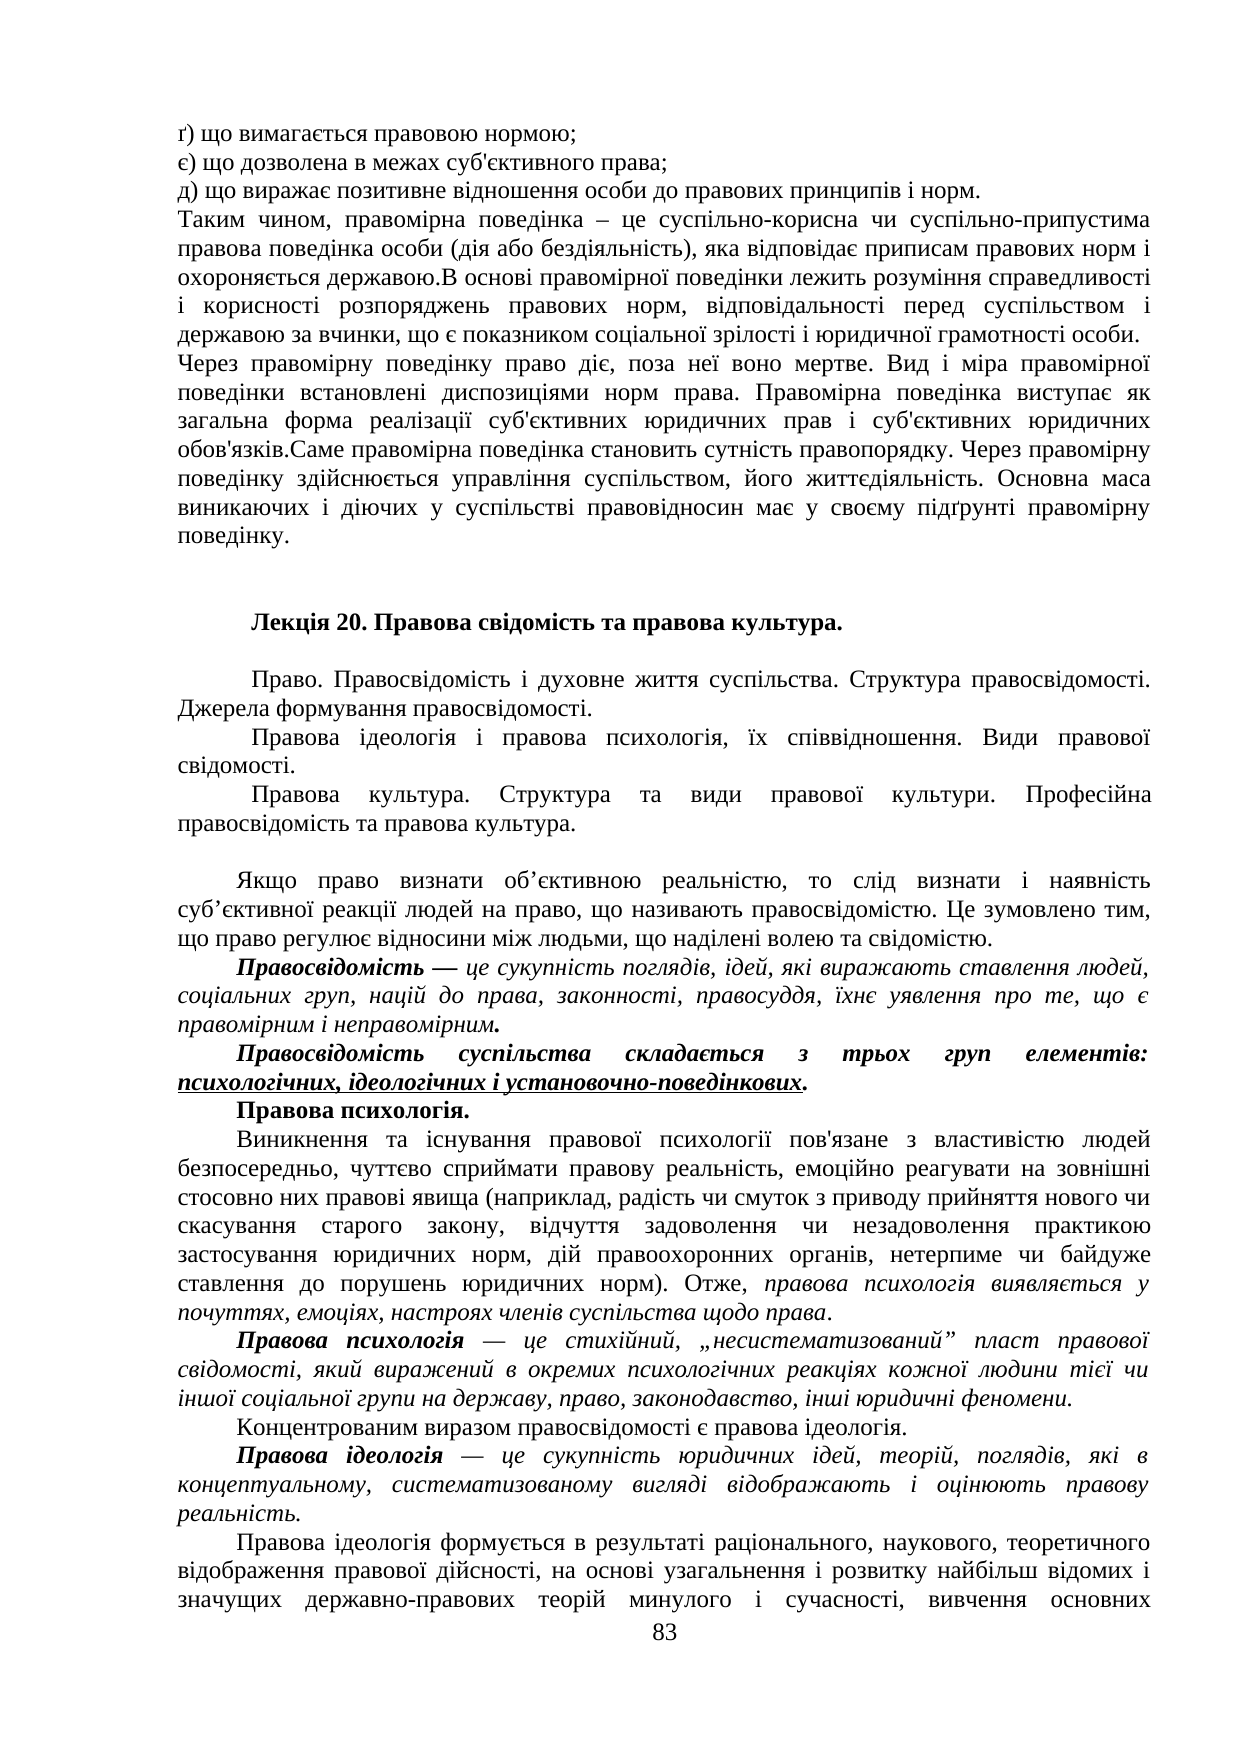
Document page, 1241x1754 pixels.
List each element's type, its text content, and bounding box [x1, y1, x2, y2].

text ґ) що вимагається правовою нормою; [177, 118, 1152, 147]
text є) що дозволена в межах суб'єктивного права; [177, 147, 1152, 176]
text Правова психологія — це стихійний, „несистематизований” пласт правової свідомості, який виражений в окремих психологічних реакціях кожної людини тієї чи іншої соціальної групи на державу, право, законодавство, інші юридичні феномени. [177, 1326, 1152, 1412]
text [177, 1527, 1152, 1613]
text Правосвідомість суспільства складається з трьох груп елементів: психологічних, ідеологічних і установочно-поведінкових. [177, 1038, 1152, 1096]
text д) що виражає позитивне відношення особи до правових принципів і норм. [177, 176, 1152, 204]
text Якщо право визнати об’єктивною реальністю, то слід визнати і наявність суб’єктивної реакції людей на право, що називають правосвідомістю. Це зумовлено тим, що право регулює відносини між людьми, що наділені волею та свідомістю. [177, 866, 1152, 952]
text Концентрованим виразом правосвідомості є правова ідеологія. [177, 1412, 1152, 1441]
text Правова культура. Структура та види правової культури. Професійна правосвідомість та правова культура. [177, 779, 1152, 837]
text Через правомірну поведінку право діє, поза неї воно мертве. Вид і міра правомірної поведінки встановлені диспозиціями норм права. Правомірна поведінка виступає як загальна форма реалізації суб'єктивних юридичних прав і суб'єктивних юридичних обов'язків.Саме правомірна поведінка становить сутність правопорядку. Через правомірну поведінку здійснюється управління суспільством, його життєдіяльність. Основна маса виникаючих і діючих у суспільстві правовідносин має у своєму підґрунті правомірну поведінку. [177, 348, 1152, 549]
text Лекція 20. Правова свідомість та правова культура. [177, 607, 1152, 636]
text Правова ідеологія і правова психологія, їх співвідношення. Види правової свідомості. [177, 722, 1152, 779]
text Правосвідомість — це сукупність поглядів, ідей, які виражають ставлення людей, соціальних груп, націй до права, законності, правосуддя, їхнє уявлення про те, що є правомірним і неправомірним. [177, 952, 1152, 1038]
text Виникнення та існування правової психології пов'язане з властивістю людей безпосередньо, чуттєво сприймати правову реальність, емоційно реагувати на зовнішні стосовно них правові явища (наприклад, радість чи смуток з приводу прийняття нового чи скасування старого закону, відчуття задоволення чи незадоволення практикою застосування юридичних норм, дій правоохоронних органів, нетерпиме чи байдуже ставлення до порушень юридичних норм). Отже, правова психологія виявляється у почуттях, емоціях, настроях членів суспільства щодо права. [177, 1124, 1152, 1326]
text Правова ідеологія — це сукупність юридичних ідей, теорій, поглядів, які в концептуальному, систематизованому вигляді відображають і оцінюють правову реальність. [177, 1441, 1152, 1527]
text Право. Правосвідомість і духовне життя суспільства. Структура правосвідомості. Джерела формування правосвідомості. [177, 664, 1152, 722]
text Правова психологія. [177, 1096, 1152, 1124]
text Таким чином, правомірна поведінка – це суспільно-корисна чи суспільно-припустима правова поведінка особи (дія або бездіяльність), яка відповідає приписам правових норм і охороняється державою.В основі правомірної поведінки лежить розуміння справедливості і корисності розпоряджень правових норм, відповідальності перед суспільством і державою за вчинки, що є показником соціальної зрілості і юридичної грамотності особи. [177, 204, 1152, 348]
